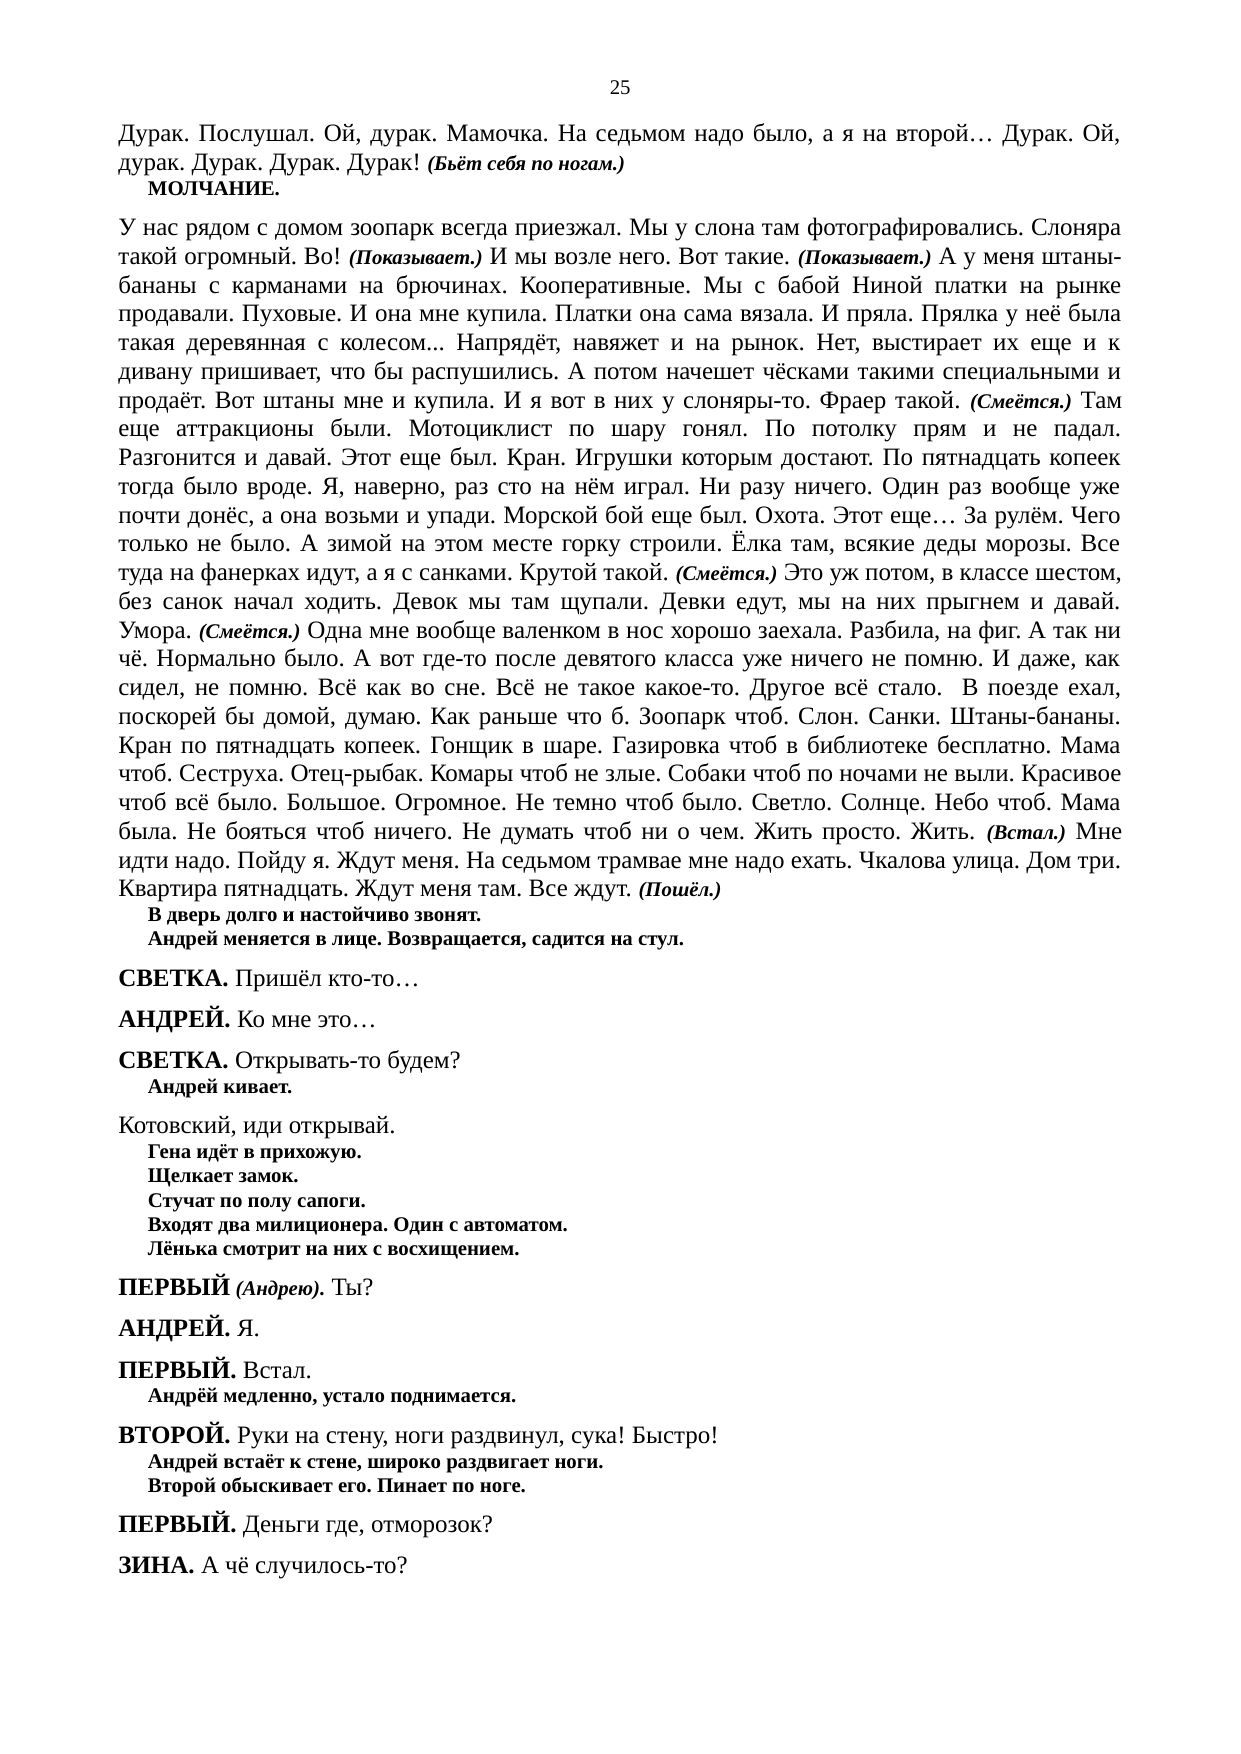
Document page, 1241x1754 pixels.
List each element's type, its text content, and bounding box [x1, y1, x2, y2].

text ПЕРВЫЙ. Встал. [118, 1355, 1122, 1383]
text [118, 118, 1122, 176]
text ВТОРОЙ. Руки на стену, ноги раздвинул, сука! Быстро! [118, 1420, 1122, 1449]
text Андрёй медленно, устало поднимается. [148, 1383, 1122, 1407]
text АНДРЕЙ. Я. [118, 1313, 1122, 1342]
text МОЛЧАНИЕ. [148, 176, 1122, 200]
text ПЕРВЫЙ (Андрею). Ты? [118, 1272, 1122, 1301]
text Стучат по полу сапоги. [148, 1187, 1122, 1212]
text ЗИНА. А чё случилось-то? [118, 1551, 1122, 1579]
text Лёнька смотрит на них с восхищением. [148, 1236, 1122, 1260]
text ПЕРВЫЙ. Деньги где, отморозок? [118, 1509, 1122, 1538]
text Андрей меняется в лице. Возвращается, садится на стул. [148, 926, 1122, 950]
text Андрей кивает. [148, 1074, 1122, 1098]
text СВЕТКА. Открывать-то будем? [118, 1045, 1122, 1074]
text Андрей встаёт к стене, широко раздвигает ноги. [148, 1449, 1122, 1473]
text Второй обыскивает его. Пинает по ноге. [148, 1473, 1122, 1497]
text У нас рядом с домом зоопарк всегда приезжал. Мы у слона там фотографировались. Слоняра такой огромный. Во! (Показывает.) И мы возле него. Вот такие. (Показывает.) А у меня штаны-бананы с карманами на брючинах. Кооперативные. Мы с бабой Ниной платки на рынке продавали. Пуховые. И она мне купила. Платки она сама вязала. И пряла. Прялка у неё была такая деревянная с колесом... Напрядёт, навяжет и на рынок. Нет, выстирает их еще и к дивану пришивает, что бы распушились. А потом начешет чёсками такими специальными и продаёт. Вот штаны мне и купила. И я вот в них у слоняры-то. Фраер такой. (Смеётся.) Там еще аттракционы были. Мотоциклист по шару гонял. По потолку прям и не падал. Разгонится и давай. Этот еще был. Кран. Игрушки которым достают. По пятнадцать копеек тогда было вроде. Я, наверно, раз сто на нём играл. Ни разу ничего. Один раз вообще уже почти донёс, а она возьми и упади. Морской бой еще был. Охота. Этот еще… За рулём. Чего только не было. А зимой на этом месте горку строили. Ёлка там, всякие деды морозы. Все туда на фанерках идут, а я с санками. Крутой такой. (Смеётся.) Это уж потом, в классе шестом, без санок начал ходить. Девок мы там щупали. Девки едут, мы на них прыгнем и давай. Умора. (Смеётся.) Одна мне вообще валенком в нос хорошо заехала. Разбила, на фиг. А так ни чё. Нормально было. А вот где-то после девятого класса уже ничего не помню. И даже, как сидел, не помню. Всё как во сне. Всё не такое какое-то. Другое всё стало. В поезде ехал, поскорей бы домой, думаю. Как раньше что б. Зоопарк чтоб. Слон. Санки. Штаны-бананы. Кран по пятнадцать копеек. Гонщик в шаре. Газировка чтоб в библиотеке бесплатно. Мама чтоб. Сеструха. Отец-рыбак. Комары чтоб не злые. Собаки чтоб по ночами не выли. Красивое чтоб всё было. Большое. Огромное. Не темно чтоб было. Светло. Солнце. Небо чтоб. Мама была. Не бояться чтоб ничего. Не думать чтоб ни о чем. Жить просто. Жить. (Встал.) Мне идти надо. Пойду я. Ждут меня. На седьмом трамвае мне надо ехать. Чкалова улица. Дом три. Квартира пятнадцать. Ждут меня там. Все ждут. (Пошёл.) [118, 212, 1122, 902]
text АНДРЕЙ. Ко мне это… [118, 1004, 1122, 1033]
text СВЕТКА. Пришёл кто-то… [118, 963, 1122, 992]
text Котовский, иди открывай. [118, 1111, 1122, 1139]
text Гена идёт в прихожую. [148, 1139, 1122, 1163]
text Щелкает замок. [148, 1163, 1122, 1187]
text В дверь долго и настойчиво звонят. [148, 902, 1122, 926]
text Входят два милиционера. Один с автоматом. [148, 1212, 1122, 1236]
